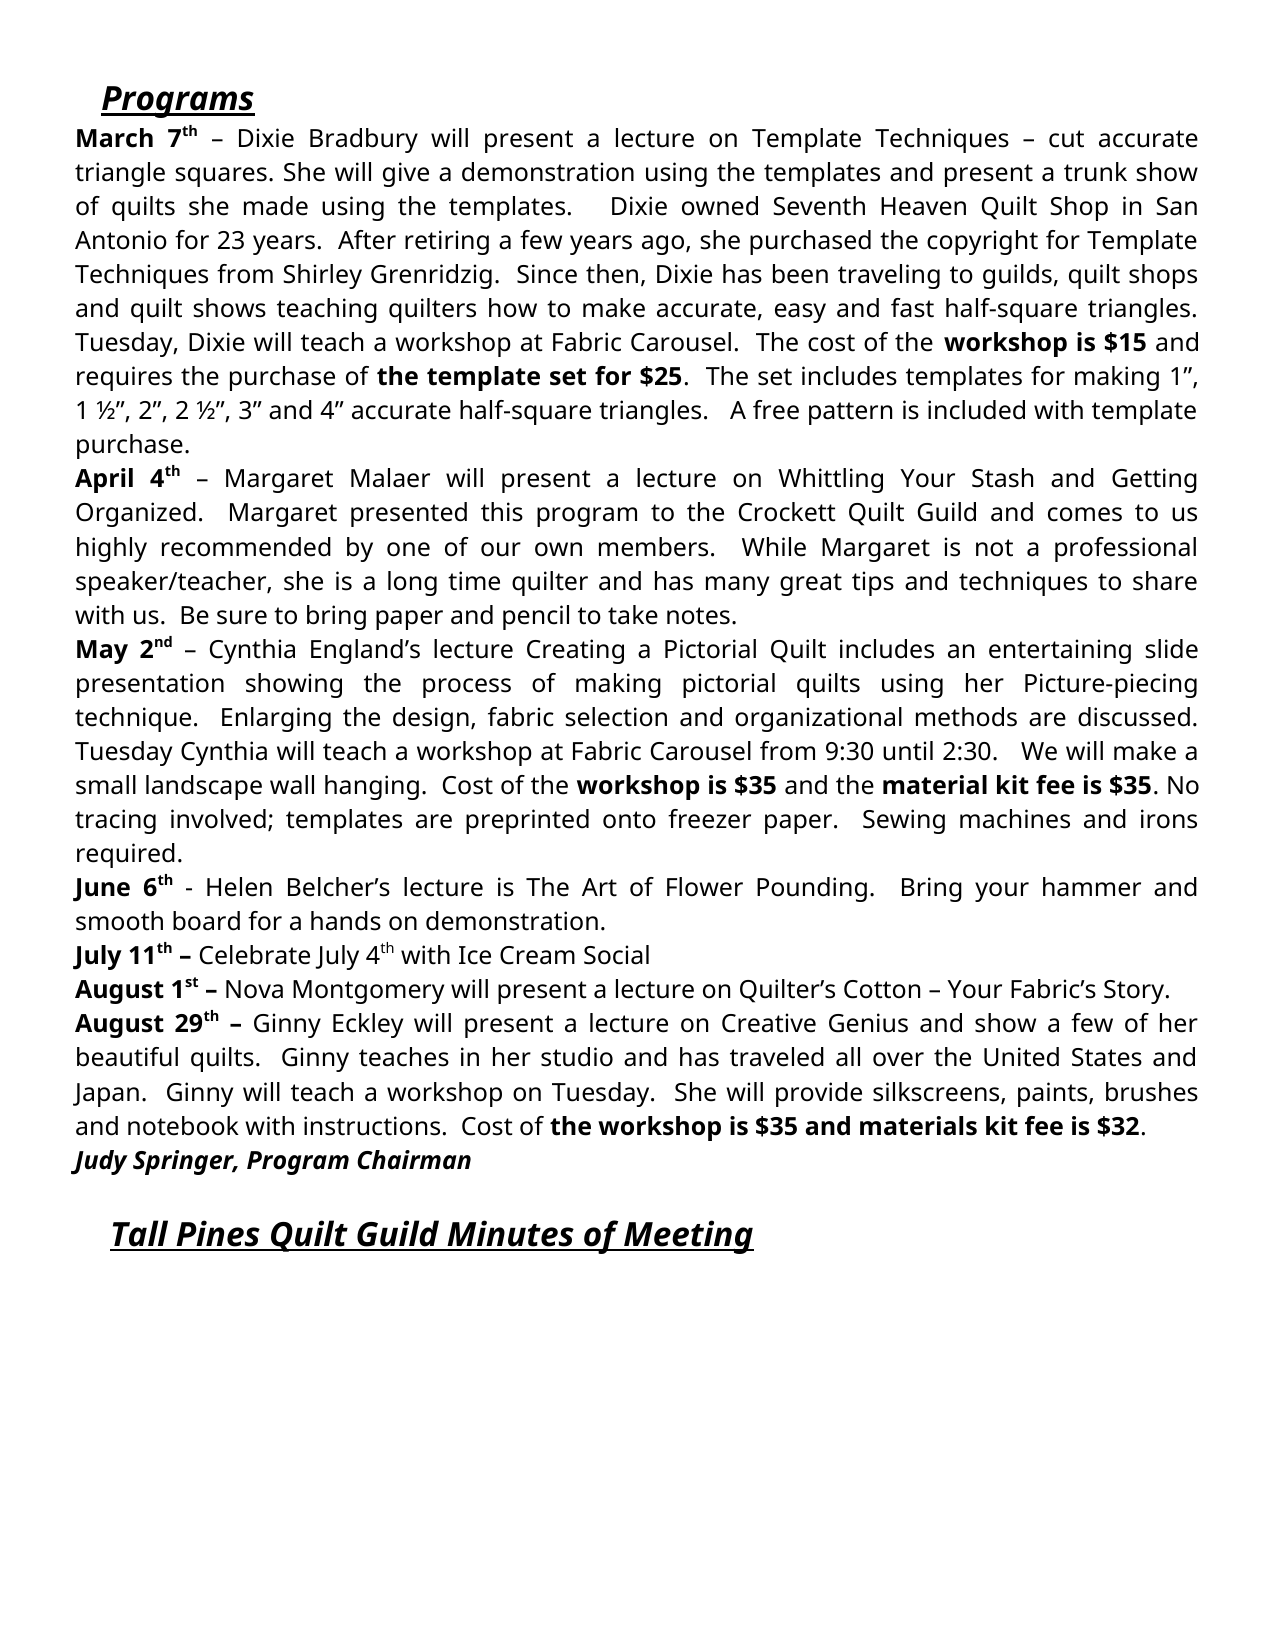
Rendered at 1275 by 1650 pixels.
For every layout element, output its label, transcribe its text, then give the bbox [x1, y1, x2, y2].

text Judy Springer, Program Chairman [75, 1142, 1200, 1176]
text March 7th – Dixie Bradbury will present a lecture on Template Techniques – cut accurate triangle squares. She will give a demonstration using the templates and present a trunk show of quilts she made using the templates. Dixie owned Seventh Heaven Quilt Shop in San Antonio for 23 years. After retiring a few years ago, she purchased the copyright for Template Techniques from Shirley Grenridzig. Since then, Dixie has been traveling to guilds, quilt shops and quilt shows teaching quilters how to make accurate, easy and fast half-square triangles. Tuesday, Dixie will teach a workshop at Fabric Carousel. The cost of the workshop is $15 and requires the purchase of the template set for $25. The set includes templates for making 1”, 1 ½”, 2”, 2 ½”, 3” and 4” accurate half-square triangles. A free pattern is included with template purchase. [75, 120, 1200, 461]
text August 1st – Nova Montgomery will present a lecture on Quilter’s Cotton – Your Fabric’s Story. [75, 972, 1200, 1006]
text April 4th – Margaret Malaer will present a lecture on Whittling Your Stash and Getting Organized. Margaret presented this program to the Crockett Quilt Guild and comes to us highly recommended by one of our own members. While Margaret is not a professional speaker/teacher, she is a long time quilter and has many great tips and techniques to share with us. Be sure to bring paper and pencil to take notes. [75, 461, 1200, 631]
text July 11th – Celebrate July 4th with Ice Cream Social [75, 938, 1200, 972]
text June 6th - Helen Belcher’s lecture is The Art of Flower Pounding. Bring your hammer and smooth board for a hands on demonstration. [75, 870, 1200, 938]
text August 29th – Ginny Eckley will present a lecture on Creative Genius and show a few of her beautiful quilts. Ginny teaches in her studio and has traveled all over the United States and Japan. Ginny will teach a workshop on Tuesday. She will provide silkscreens, paints, brushes and notebook with instructions. Cost of the workshop is $35 and materials kit fee is $32. [75, 1006, 1200, 1142]
text May 2nd – Cynthia England’s lecture Creating a Pictorial Quilt includes an entertaining slide presentation showing the process of making pictorial quilts using her Picture-piecing technique. Enlarging the design, fabric selection and organizational methods are discussed. Tuesday Cynthia will teach a workshop at Fabric Carousel from 9:30 until 2:30. We will make a small landscape wall hanging. Cost of the workshop is $35 and the material kit fee is $35. No tracing involved; templates are preprinted onto freezer paper. Sewing machines and irons required. [75, 631, 1200, 870]
text Tall Pines Quilt Guild Minutes of Meeting [75, 1210, 1200, 1256]
text Programs [75, 75, 1200, 120]
